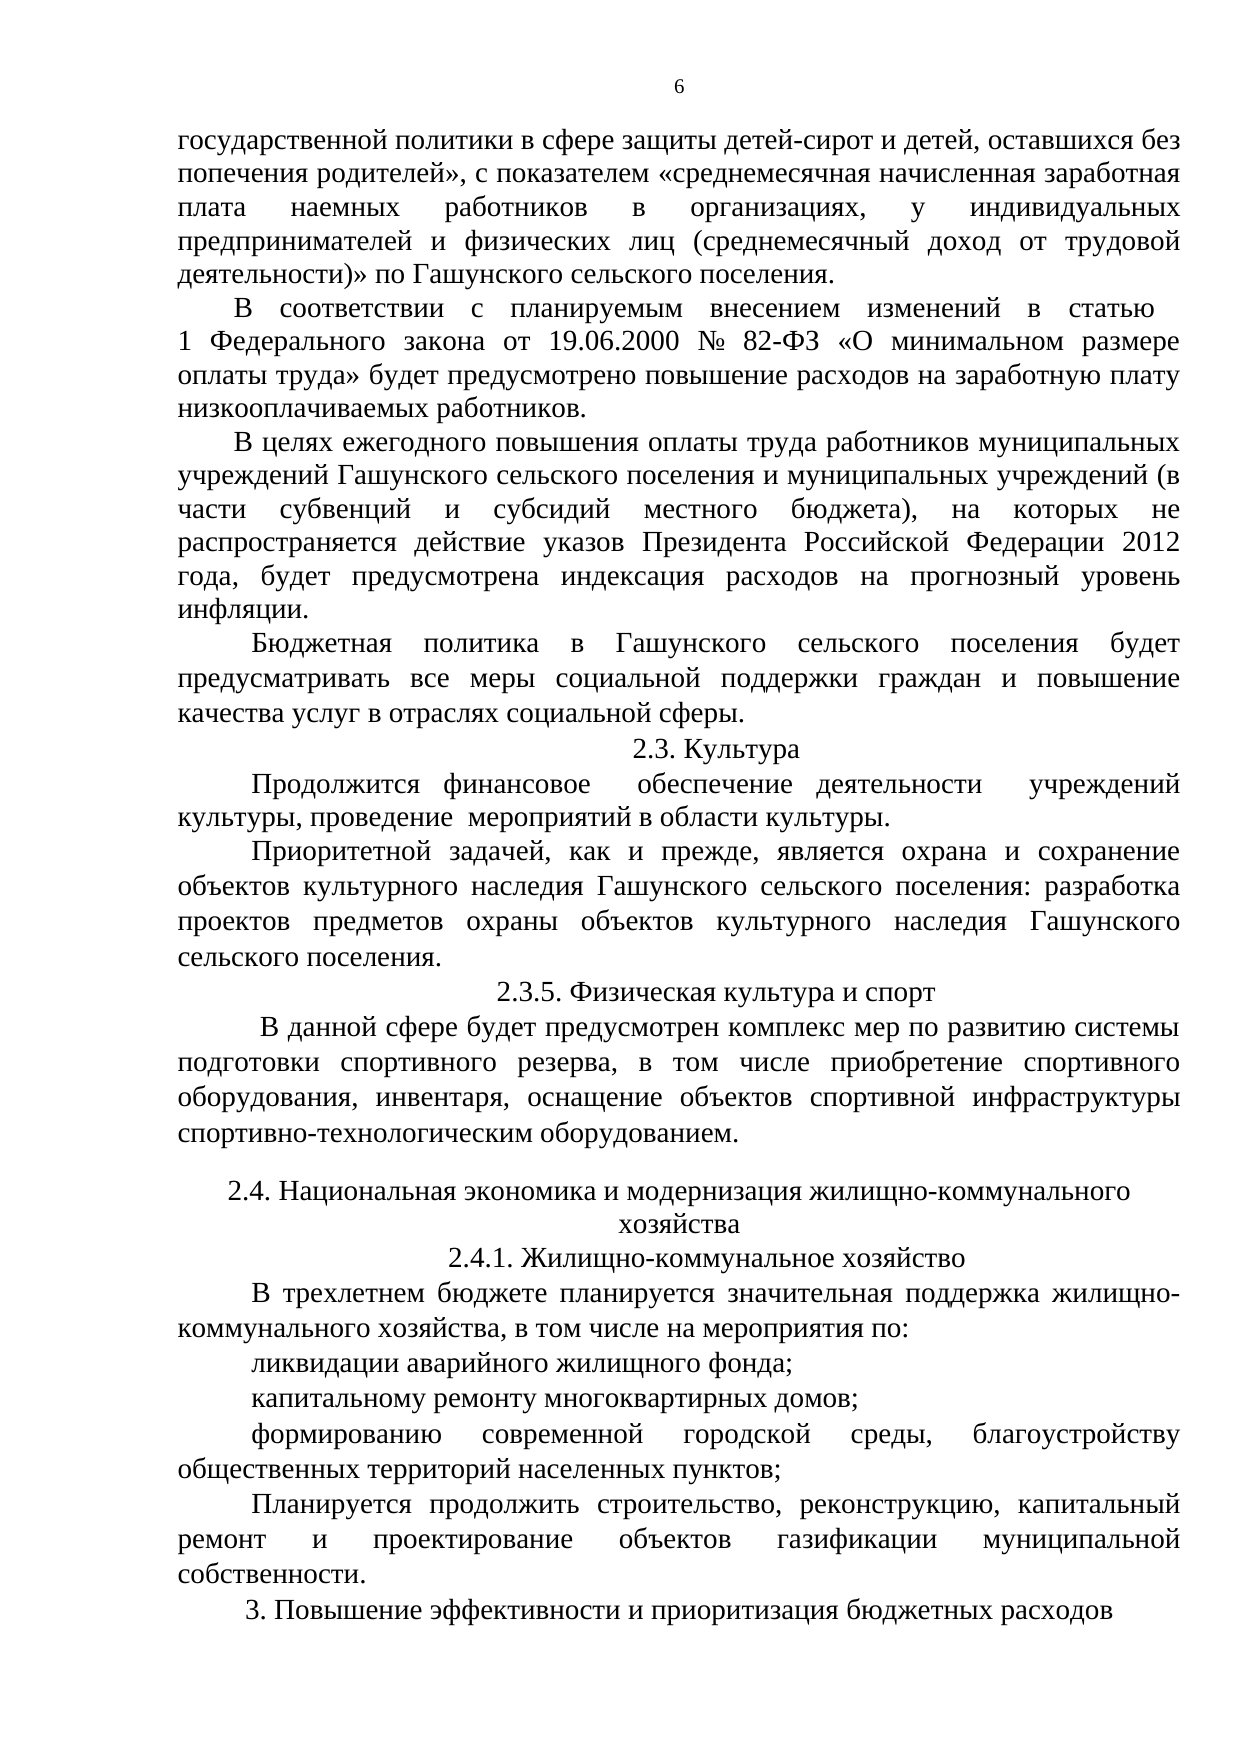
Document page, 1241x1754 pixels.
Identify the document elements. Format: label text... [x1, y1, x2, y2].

text 3. Повышение эффективности и приоритизация бюджетных расходов [177, 1592, 1181, 1625]
text Продолжится финансовое обеспечение деятельности учреждений культуры, проведение мероприятий в области культуры. [177, 766, 1181, 833]
text В целях ежегодного повышения оплаты труда работников муниципальных учреждений Гашунского сельского поселения и муниципальных учреждений (в части субвенций и субсидий местного бюджета), на которых не распространяется действие указов Президента Российской Федерации 2012 года, будет предусмотрена индексация расходов на прогнозный уровень инфляции. [177, 424, 1181, 625]
text В трехлетнем бюджете планируется значительная поддержка жилищно-коммунального хозяйства, в том числе на мероприятия по: [177, 1275, 1181, 1344]
text ликвидации аварийного жилищного фонда; [177, 1345, 1181, 1379]
text 2.3. Культура [177, 731, 1181, 764]
text 2.3.5. Физическая культура и спорт [177, 974, 1181, 1007]
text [177, 122, 1181, 290]
text формированию современной городской среды, благоустройству общественных территорий населенных пунктов; [177, 1416, 1181, 1484]
text В соответствии с планируемым внесением изменений в статью 1 Федерального закона от 19.06.2000 № 82-ФЗ «О минимальном размере оплаты труда» будет предусмотрено повышение расходов на заработную плату низкооплачиваемых работников. [177, 290, 1181, 424]
text Планируется продолжить строительство, реконструкцию, капитальный ремонт и проектирование объектов газификации муниципальной собственности. [177, 1486, 1181, 1590]
text В данной сфере будет предусмотрен комплекс мер по развитию системы подготовки спортивного резерва, в том числе приобретение спортивного оборудования, инвентаря, оснащение объектов спортивной инфраструктуры спортивно-технологическим оборудованием. [177, 1009, 1181, 1148]
text 2.4.1. Жилищно-коммунальное хозяйство [177, 1240, 1181, 1273]
text Приоритетной задачей, как и прежде, является охрана и сохранение объектов культурного наследия Гашунского сельского поселения: разработка проектов предметов охраны объектов культурного наследия Гашунского сельского поселения. [177, 833, 1181, 972]
text 2.4. Национальная экономика и модернизация жилищно-коммунального хозяйства [177, 1174, 1181, 1240]
text капитальному ремонту многоквартирных домов; [177, 1381, 1181, 1414]
text Бюджетная политика в Гашунского сельского поселения будет предусматривать все меры социальной поддержки граждан и повышение качества услуг в отраслях социальной сферы. [177, 625, 1181, 729]
